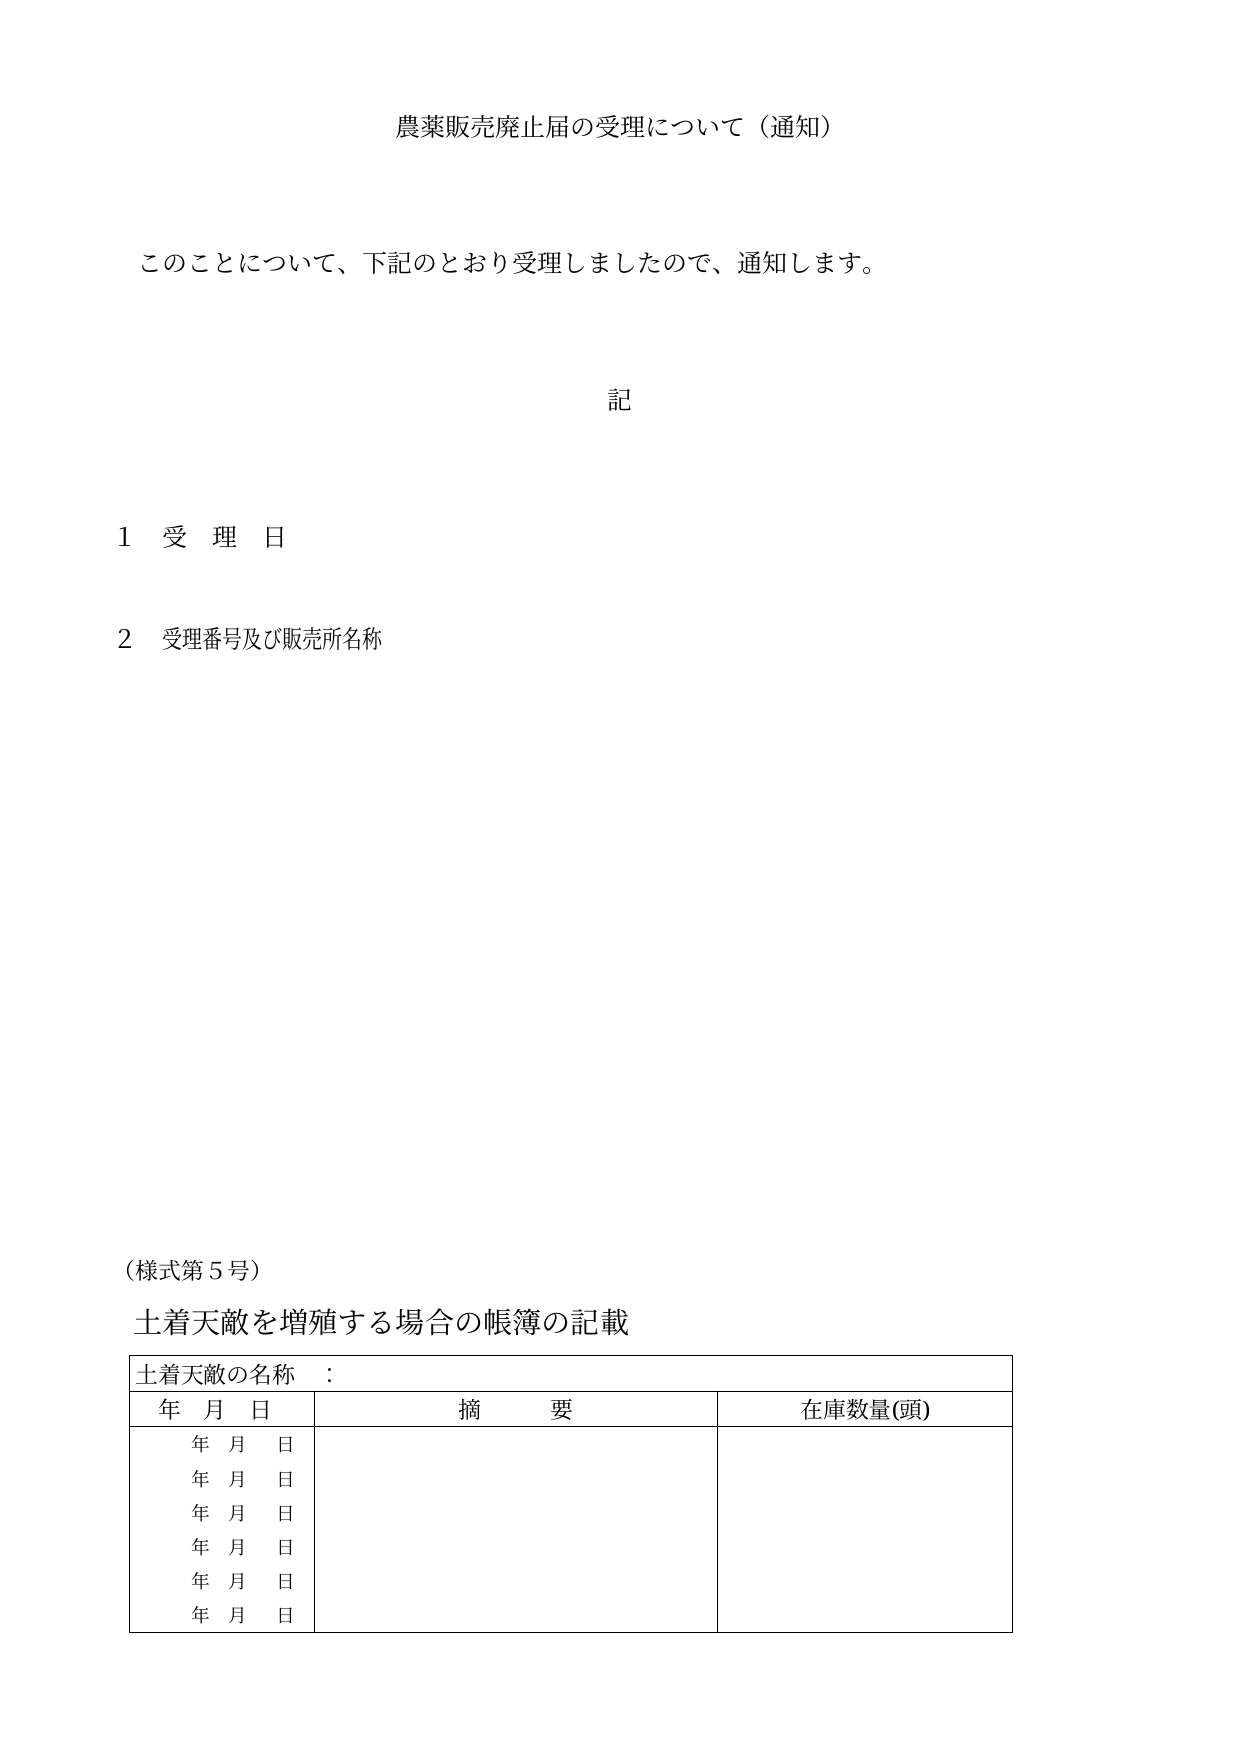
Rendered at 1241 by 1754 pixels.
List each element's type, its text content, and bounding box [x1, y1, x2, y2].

table_cell 摘 要 [315, 1392, 717, 1426]
text 農薬販売廃止届の受理について（通知） [112, 91, 1128, 159]
table_cell [315, 1427, 717, 1632]
text １ 受 理 日 [112, 501, 1028, 569]
table_cell 在庫数量(頭) [718, 1392, 1012, 1426]
table_cell 年 月 日 [130, 1392, 314, 1426]
subtitle 記 [112, 364, 1128, 433]
table_cell [718, 1427, 1012, 1632]
table_header 土着天敵の名称 ： [130, 1356, 1012, 1391]
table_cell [130, 1427, 314, 1632]
text ２ 受理番号及び販売所名称 [112, 604, 1028, 672]
text このことについて、下記のとおり受理しましたので、通知します。 [112, 228, 1128, 296]
text （様式第５号） [112, 1253, 1128, 1287]
text 土着天敵を増殖する場合の帳簿の記載 [112, 1287, 1128, 1355]
